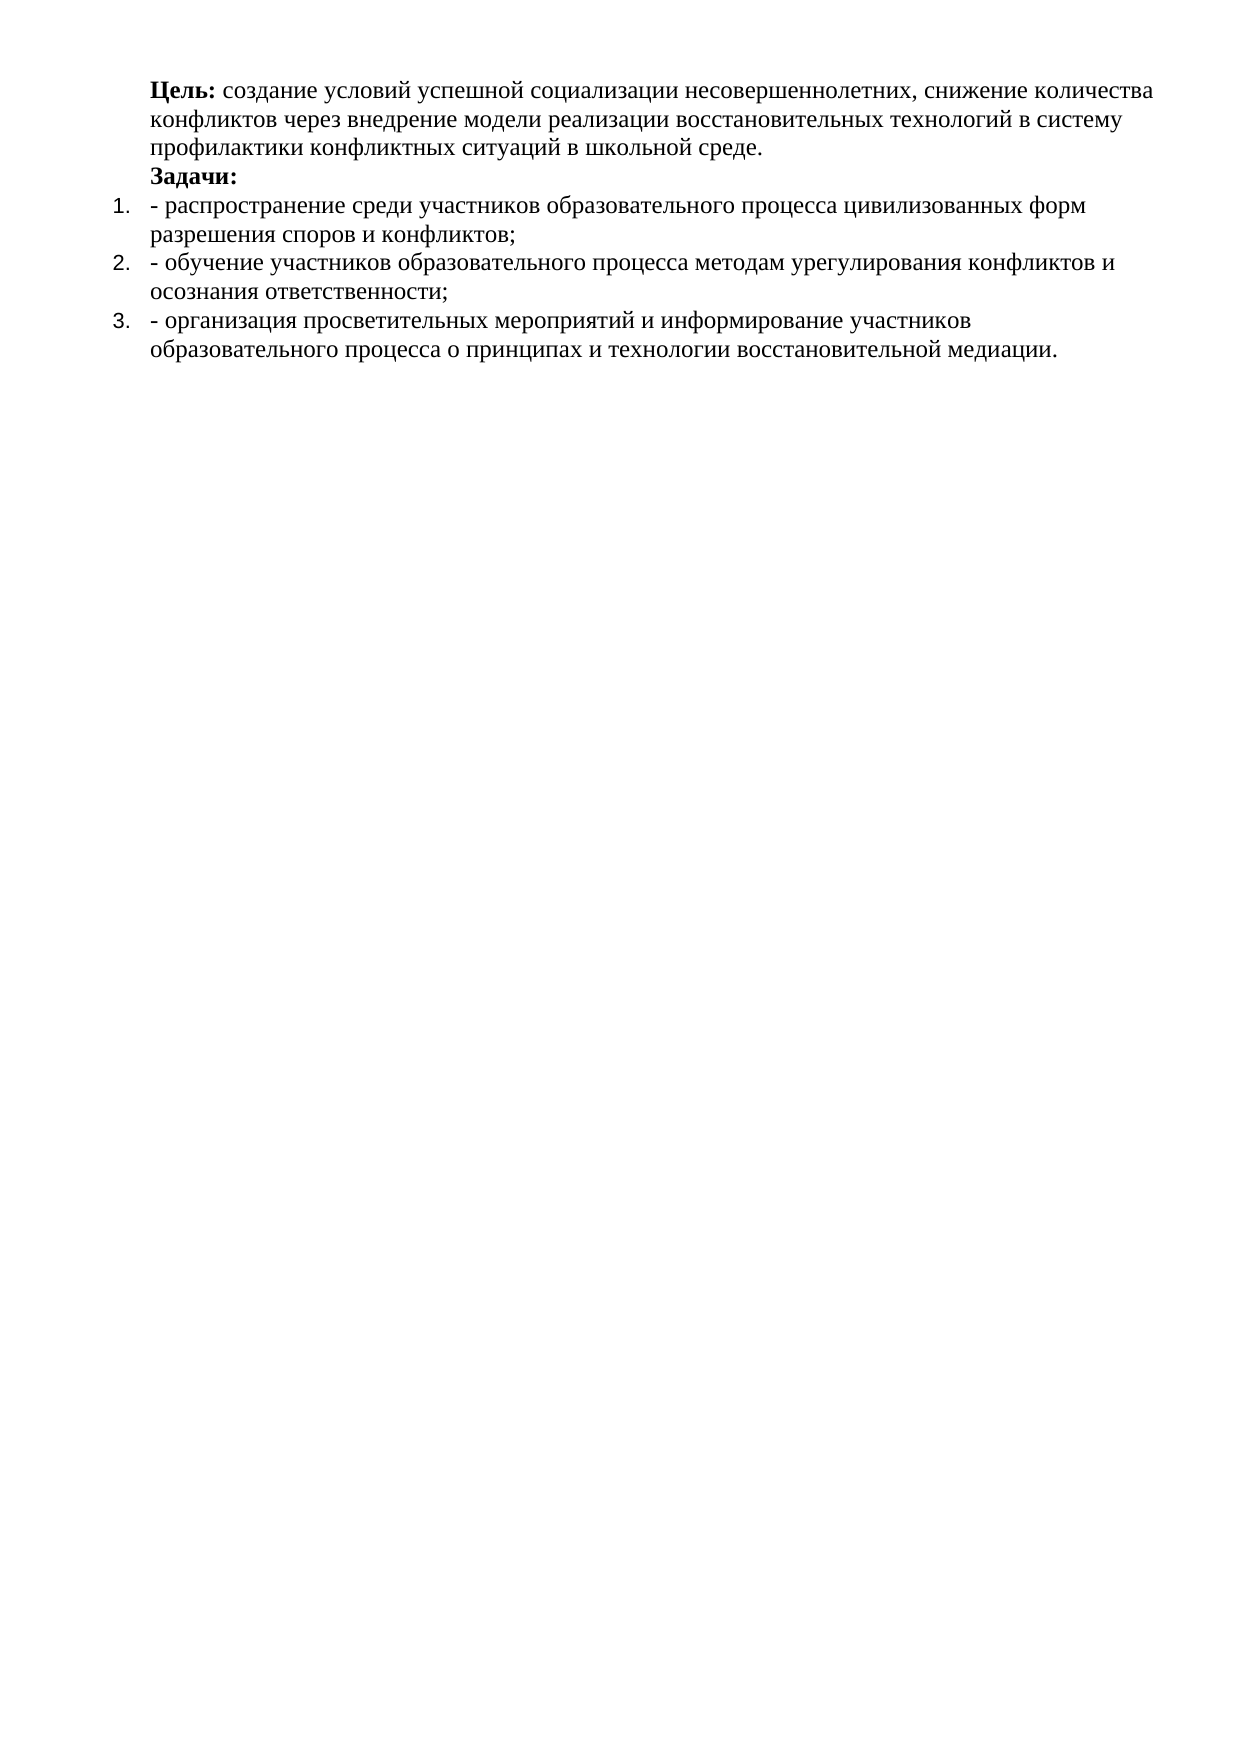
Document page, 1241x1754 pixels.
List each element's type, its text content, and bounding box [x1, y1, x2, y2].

list - распространение среди участников образовательного процесса цивилизованных форм разрешения споров и конфликтов; [112, 190, 1165, 247]
text Задачи: [150, 161, 1165, 190]
list - организация просветительных мероприятий и информирование участников образовательного процесса о принципах и технологии восстановительной медиации. [112, 305, 1165, 362]
list - обучение участников образовательного процесса методам урегулирования конфликтов и осознания ответственности; [112, 247, 1165, 305]
text Цель: создание условий успешной социализации несовершеннолетних, снижение количества конфликтов через внедрение модели реализации восстановительных технологий в систему профилактики конфликтных ситуаций в школьной среде. [150, 75, 1165, 161]
